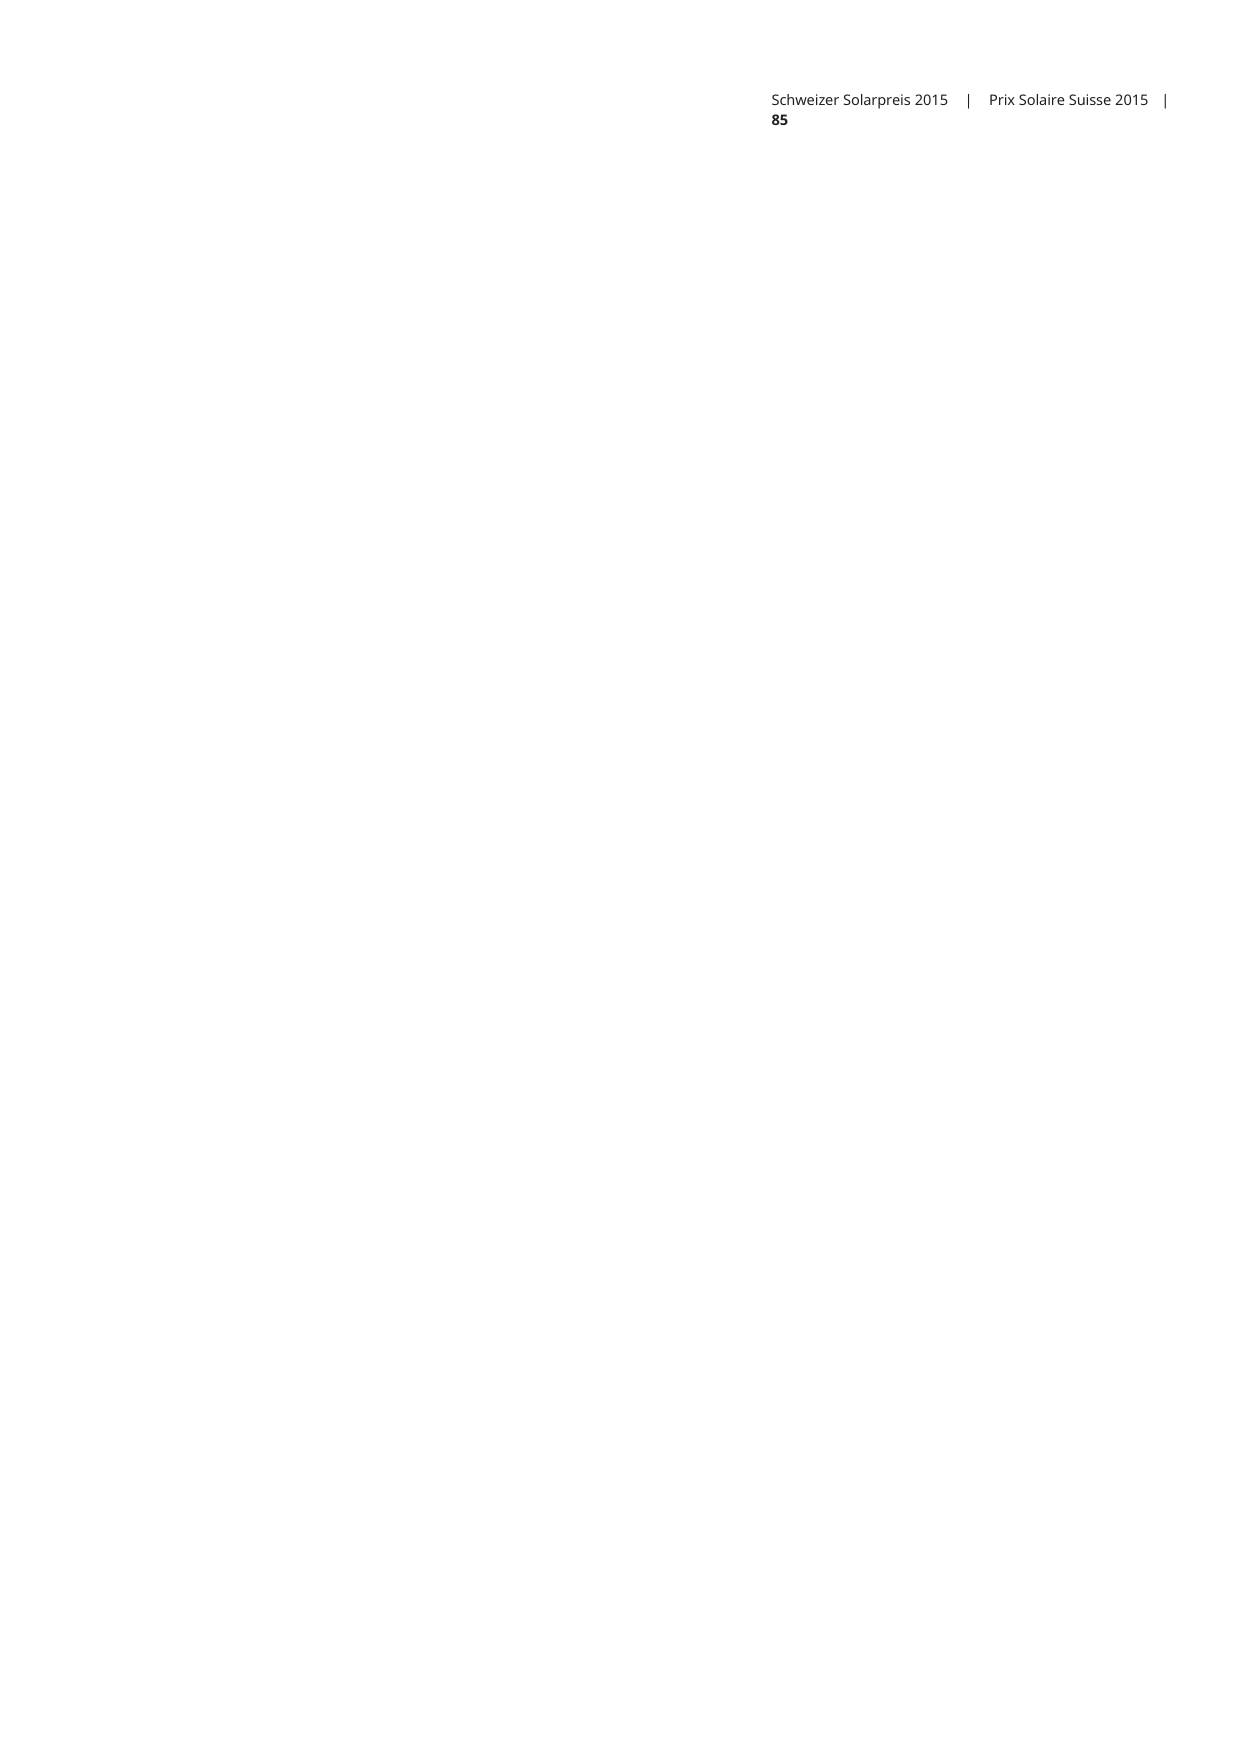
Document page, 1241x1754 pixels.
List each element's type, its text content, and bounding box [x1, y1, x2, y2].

text Schweizer Solarpreis 2015 | Prix Solaire Suisse 2015 | 85 [771, 89, 1192, 129]
